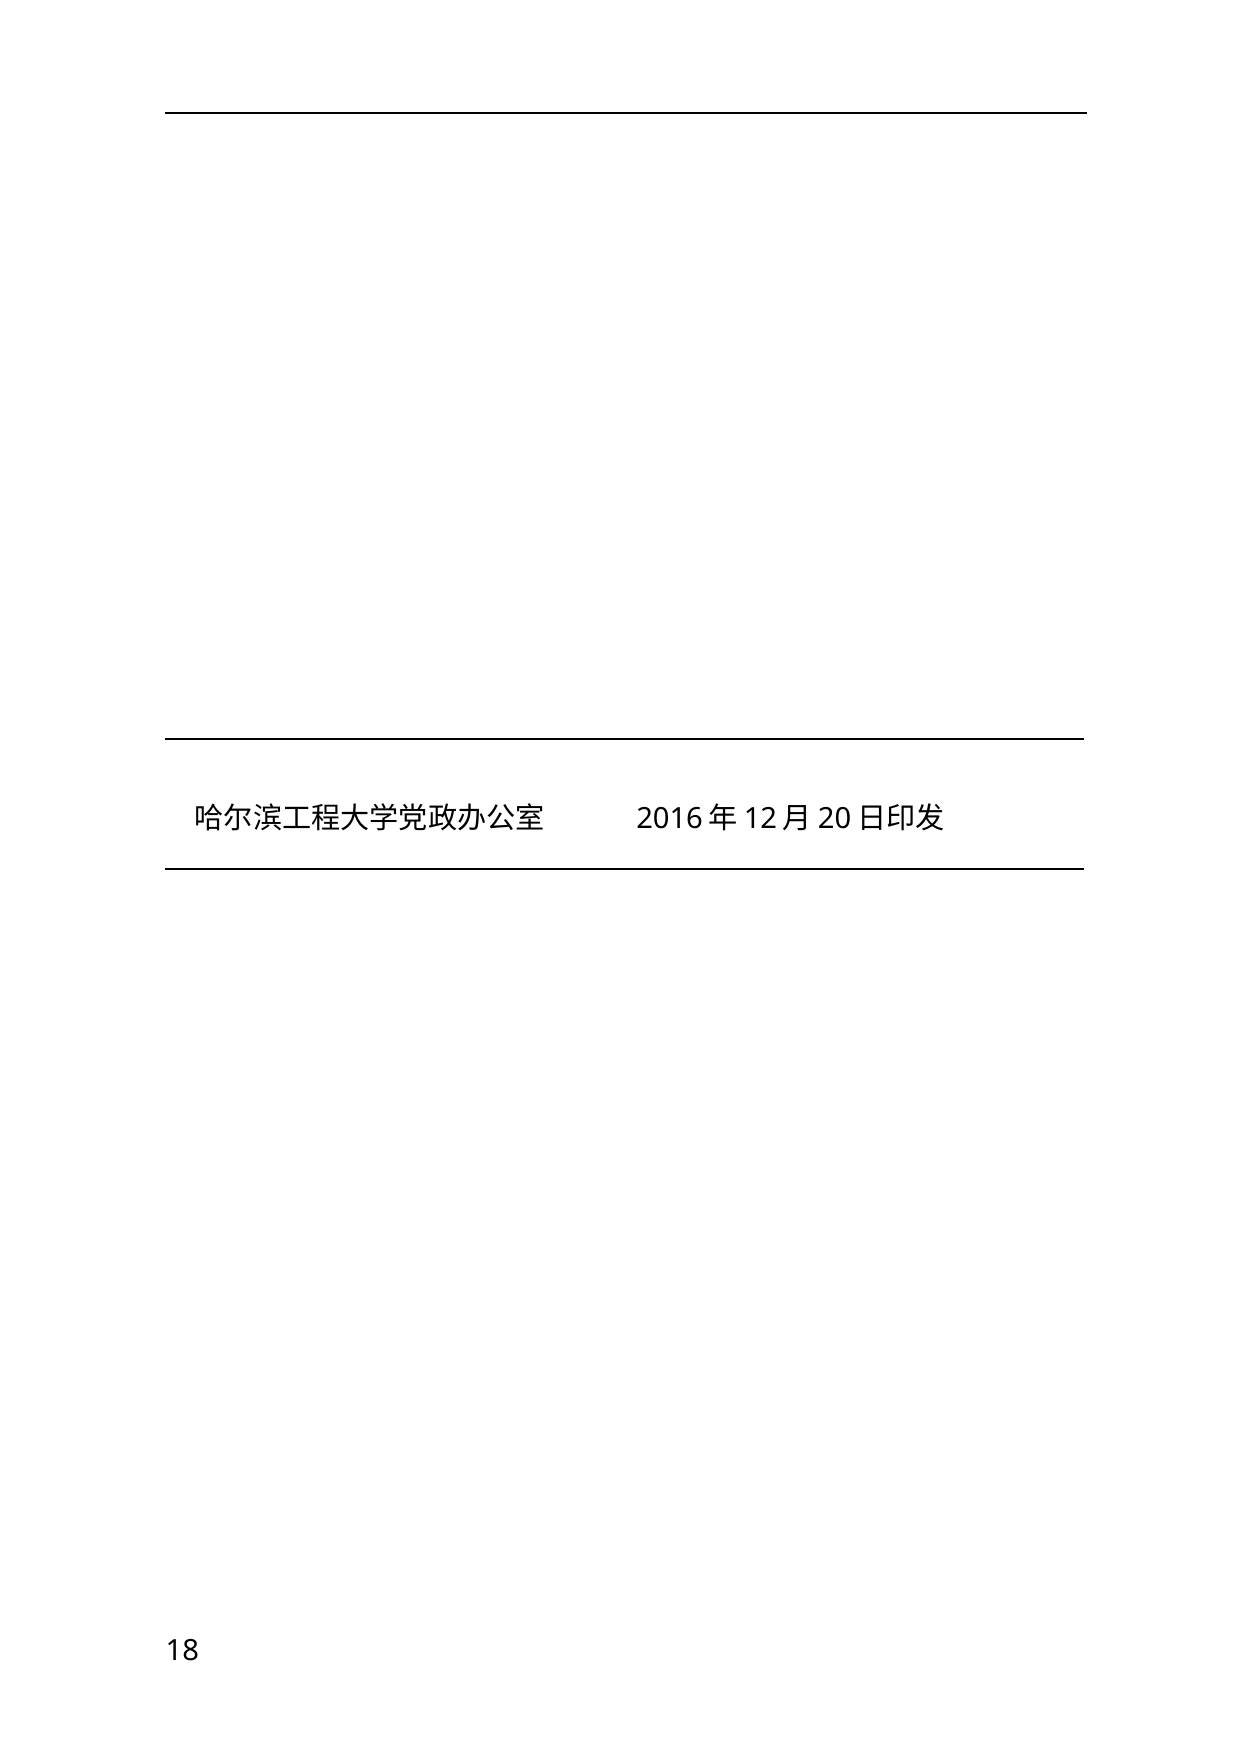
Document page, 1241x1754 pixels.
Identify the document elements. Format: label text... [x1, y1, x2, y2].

text 哈尔滨工程大学党政办公室 2016年12月20日印发 [165, 783, 1087, 848]
